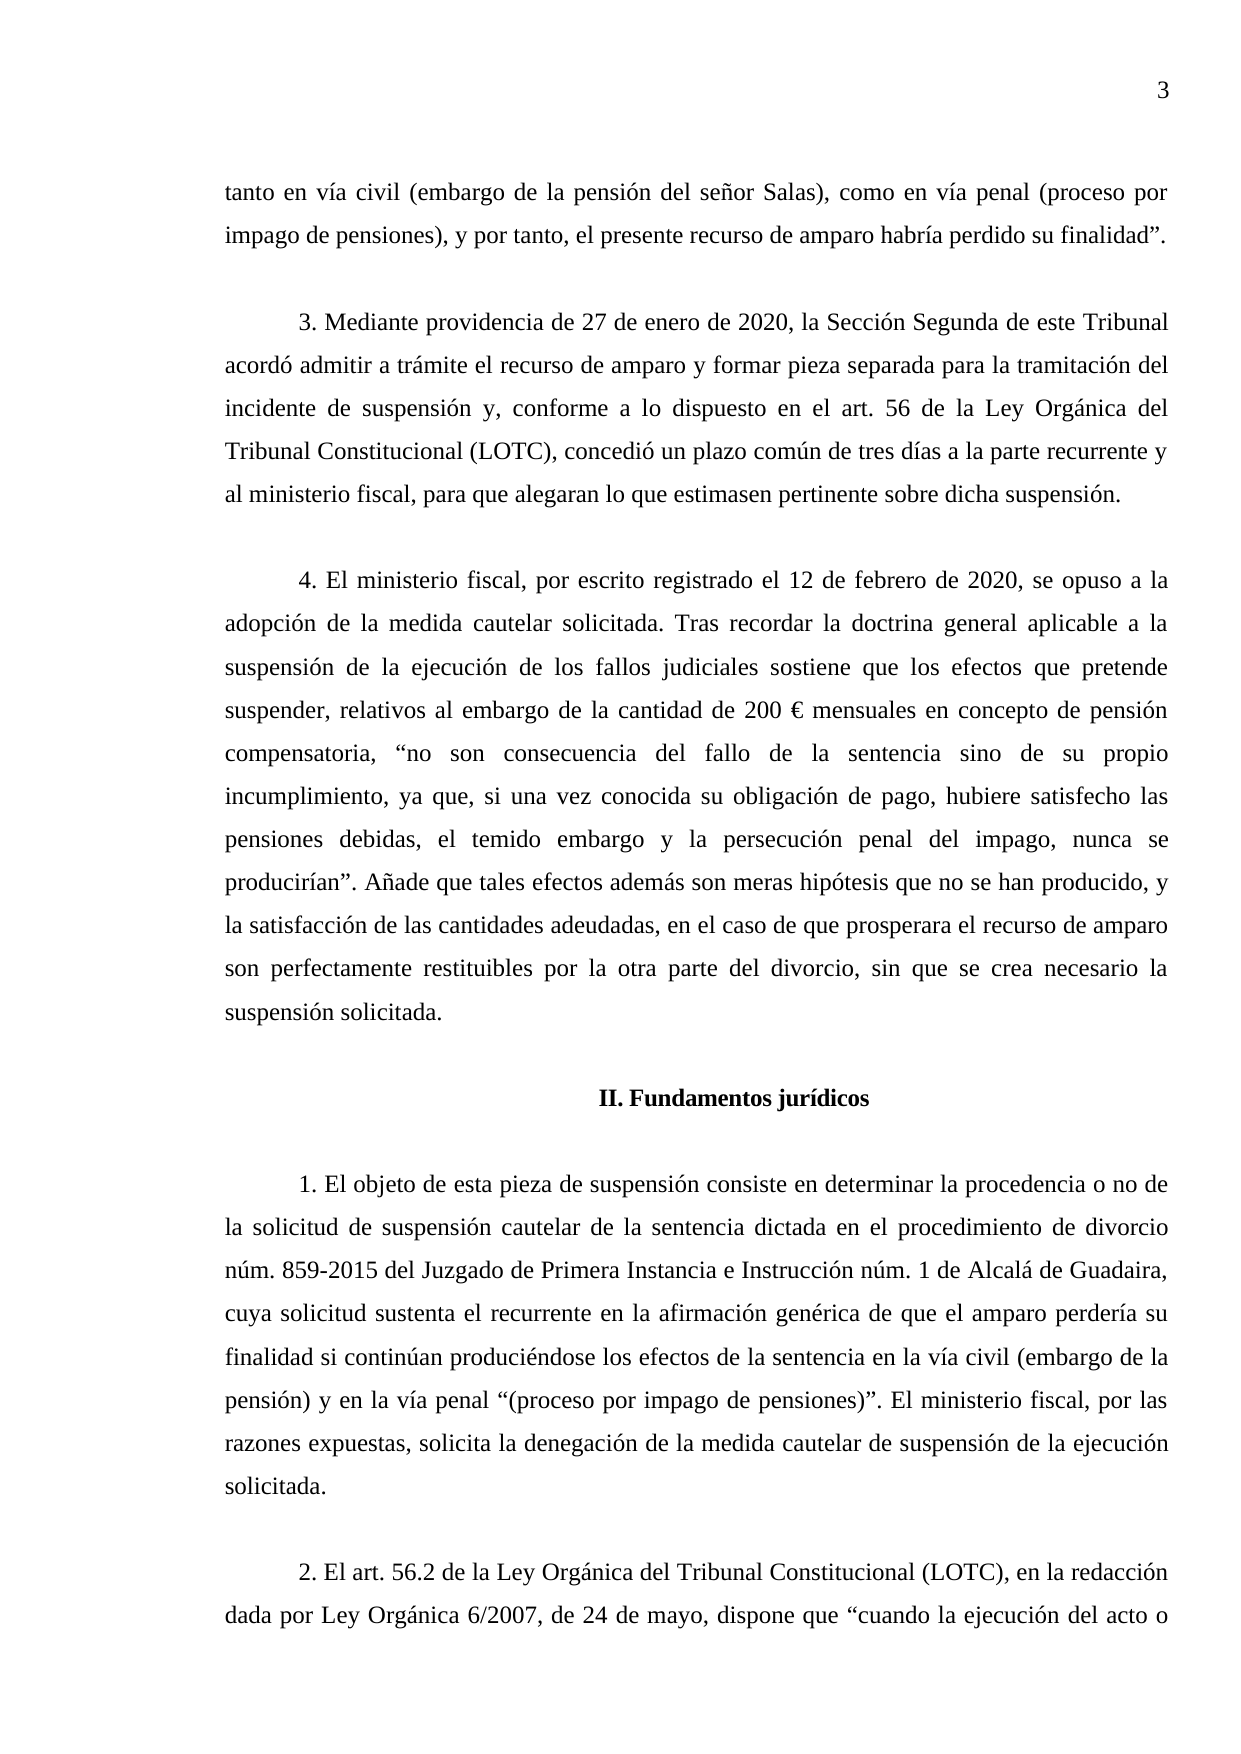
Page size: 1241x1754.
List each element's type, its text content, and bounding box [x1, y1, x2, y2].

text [224, 1557, 1169, 1629]
text 4. El ministerio fiscal, por escrito registrado el 12 de febrero de 2020, se opuso a la adopción de la medida cautelar solicitada. Tras recordar la doctrina general aplicable a la suspensión de la ejecución de los fallos judiciales sostiene que los efectos que pretende suspender, relativos al embargo de la cantidad de 200 € mensuales en concepto de pensión compensatoria, “no son consecuencia del fallo de la sentencia sino de su propio incumplimiento, ya que, si una vez conocida su obligación de pago, hubiere satisfecho las pensiones debidas, el temido embargo y la persecución penal del impago, nunca se producirían”. Añade que tales efectos además son meras hipótesis que no se han producido, y la satisfacción de las cantidades adeudadas, en el caso de que prosperara el recurso de amparo son perfectamente restituibles por la otra parte del divorcio, sin que se crea necesario la suspensión solicitada. [224, 565, 1169, 1025]
subtitle II. Fundamentos jurídicos [224, 1083, 1169, 1112]
text 1. El objeto de esta pieza de suspensión consiste en determinar la procedencia o no de la solicitud de suspensión cautelar de la sentencia dictada en el procedimiento de divorcio núm. 859-2015 del Juzgado de Primera Instancia e Instrucción núm. 1 de Alcalá de Guadaira, cuya solicitud sustenta el recurrente en la afirmación genérica de que el amparo perdería su finalidad si continúan produciéndose los efectos de la sentencia en la vía civil (embargo de la pensión) y en la vía penal “(proceso por impago de pensiones)”. El ministerio fiscal, por las razones expuestas, solicita la denegación de la medida cautelar de suspensión de la ejecución solicitada. [224, 1169, 1169, 1500]
text 3. Mediante providencia de 27 de enero de 2020, la Sección Segunda de este Tribunal acordó admitir a trámite el recurso de amparo y formar pieza separada para la tramitación del incidente de suspensión y, conforme a lo dispuesto en el art. 56 de la Ley Orgánica del Tribunal Constitucional (LOTC), concedió un plazo común de tres días a la parte recurrente y al ministerio fiscal, para que alegaran lo que estimasen pertinente sobre dicha suspensión. [224, 307, 1169, 508]
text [224, 177, 1169, 249]
